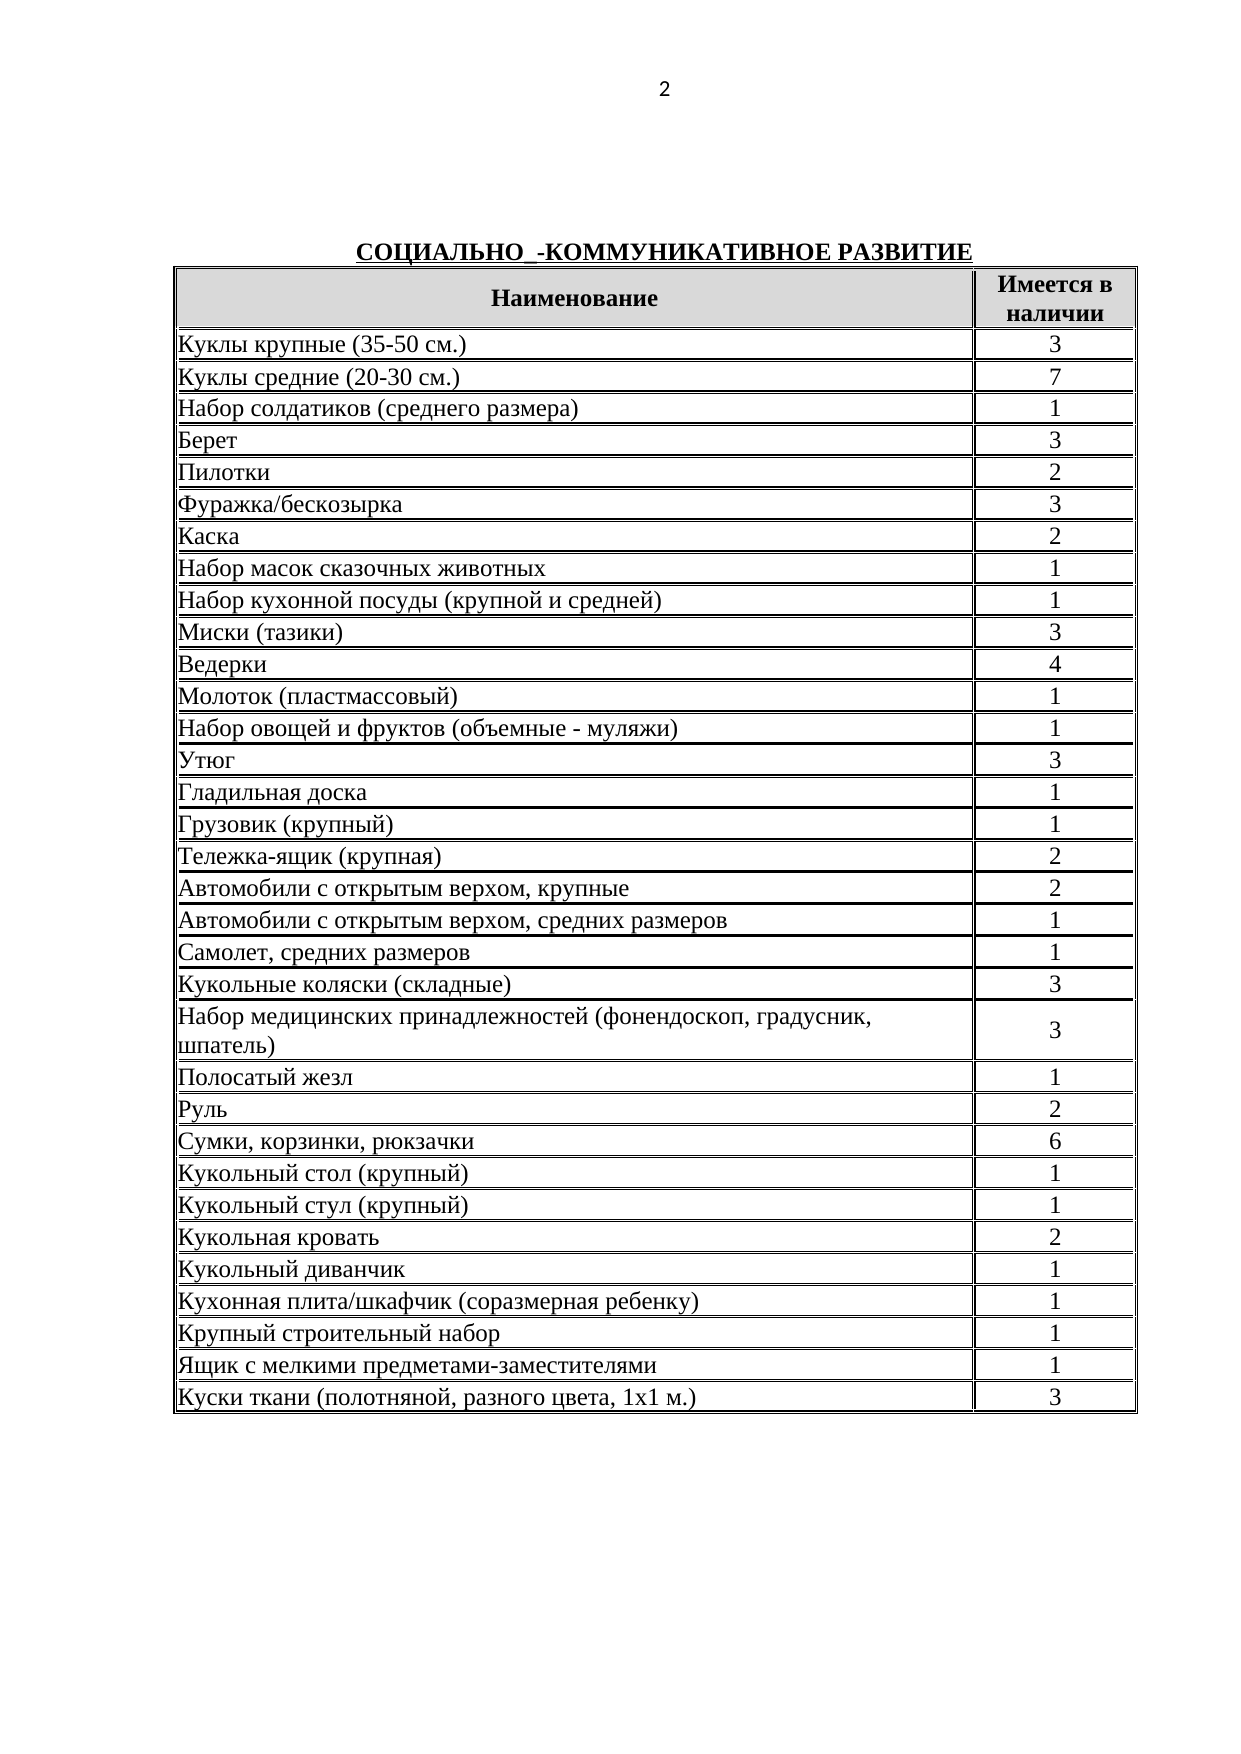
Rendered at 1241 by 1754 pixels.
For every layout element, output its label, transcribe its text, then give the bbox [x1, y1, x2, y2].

table_cell 2 [976, 1219, 1135, 1251]
table_cell Набор овощей и фруктов (объемные - муляжи) [177, 710, 972, 742]
table_cell 3 [976, 998, 1136, 1059]
table_cell 4 [976, 646, 1135, 678]
table_cell Кухонная плита/шкафчик (соразмерная ребенку) [177, 1283, 972, 1314]
table_cell 1 [976, 806, 1135, 838]
table_cell Тележка-ящик (крупная) [177, 838, 972, 870]
table_cell 1 [976, 582, 1135, 614]
table_cell Автомобили с открытым верхом, крупные [177, 870, 972, 902]
table_cell Набор масок сказочных животных [177, 550, 972, 582]
table_cell Утюг [177, 742, 972, 774]
table_cell 3 [976, 326, 1135, 358]
table_cell 3 [976, 742, 1135, 774]
table_cell Миски (тазики) [177, 614, 972, 646]
table_cell 1 [976, 934, 1135, 966]
table_cell Грузовик (крупный) [177, 806, 972, 838]
table_cell 1 [976, 678, 1135, 710]
table_cell Гладильная доска [177, 774, 972, 806]
table_cell 3 [976, 486, 1135, 518]
table_cell 1 [976, 902, 1135, 934]
table_cell Берет [177, 422, 972, 454]
table_cell 2 [974, 1091, 1136, 1123]
table_cell 3 [976, 614, 1135, 646]
table_cell Самолет, средних размеров [177, 934, 972, 966]
table_cell Куклы средние (20-30 см.) [177, 358, 972, 390]
table_cell 1 [976, 390, 1135, 422]
table_cell Набор кухонной посуды (крупной и средней) [177, 582, 972, 614]
table_cell Кукольный стул (крупный) [175, 1187, 974, 1218]
table_cell 1 [976, 1283, 1135, 1314]
table_cell 1 [976, 1155, 1135, 1187]
table_cell Каска [177, 518, 972, 550]
table_cell Кукольные коляски (складные) [177, 966, 972, 998]
table_header Наименование [175, 267, 974, 326]
table_cell 3 [974, 1379, 1135, 1410]
table_cell 1 [974, 1059, 1136, 1091]
table_cell 1 [976, 1315, 1135, 1346]
table_cell 6 [974, 1123, 1136, 1154]
table_cell Молоток (пластмассовый) [177, 678, 972, 710]
table_cell 7 [976, 358, 1135, 390]
table_cell 3 [976, 966, 1135, 998]
table_cell 2 [976, 518, 1135, 550]
text СОЦИАЛЬНО_-КОММУНИКАТИВНОЕ РАЗВИТИЕ [177, 237, 1152, 266]
table_cell Автомобили с открытым верхом, средних размеров [177, 902, 972, 934]
table_cell 1 [976, 550, 1135, 582]
table_cell Куклы крупные (35-50 см.) [177, 326, 972, 358]
table_cell 2 [976, 454, 1135, 486]
table_cell 1 [974, 1187, 1136, 1218]
table_cell 2 [976, 838, 1135, 870]
table_cell Кукольный стол (крупный) [177, 1155, 972, 1187]
table_cell Набор солдатиков (среднего размера) [177, 390, 972, 422]
table_cell Набор медицинских принадлежностей (фонендоскоп, градусник, шпатель) [175, 998, 972, 1059]
table_cell Фуражка/бескозырка [177, 486, 972, 518]
table_cell Кукольный диванчик [175, 1251, 974, 1282]
table_cell Сумки, корзинки, рюкзачки [175, 1123, 974, 1154]
table_cell Куски ткани (полотняной, разного цвета, 1х1 м.) [177, 1379, 974, 1410]
table_cell Крупный строительный набор [177, 1315, 972, 1346]
table_cell Пилотки [177, 454, 972, 486]
table_cell 1 [974, 1251, 1136, 1282]
table_cell Ведерки [177, 646, 972, 678]
table_cell Кукольная кровать [177, 1219, 972, 1251]
table_cell 1 [976, 710, 1135, 742]
table_cell Руль [175, 1091, 974, 1123]
table_header Имеется в наличии [974, 269, 1135, 326]
table_cell Ящик с мелкими предметами-заместителями [177, 1346, 972, 1378]
table_cell 1 [976, 774, 1135, 806]
table_cell Полосатый жезл [175, 1059, 974, 1091]
table_cell 3 [976, 422, 1135, 454]
table_cell 2 [976, 870, 1135, 902]
table_cell 1 [976, 1346, 1135, 1378]
